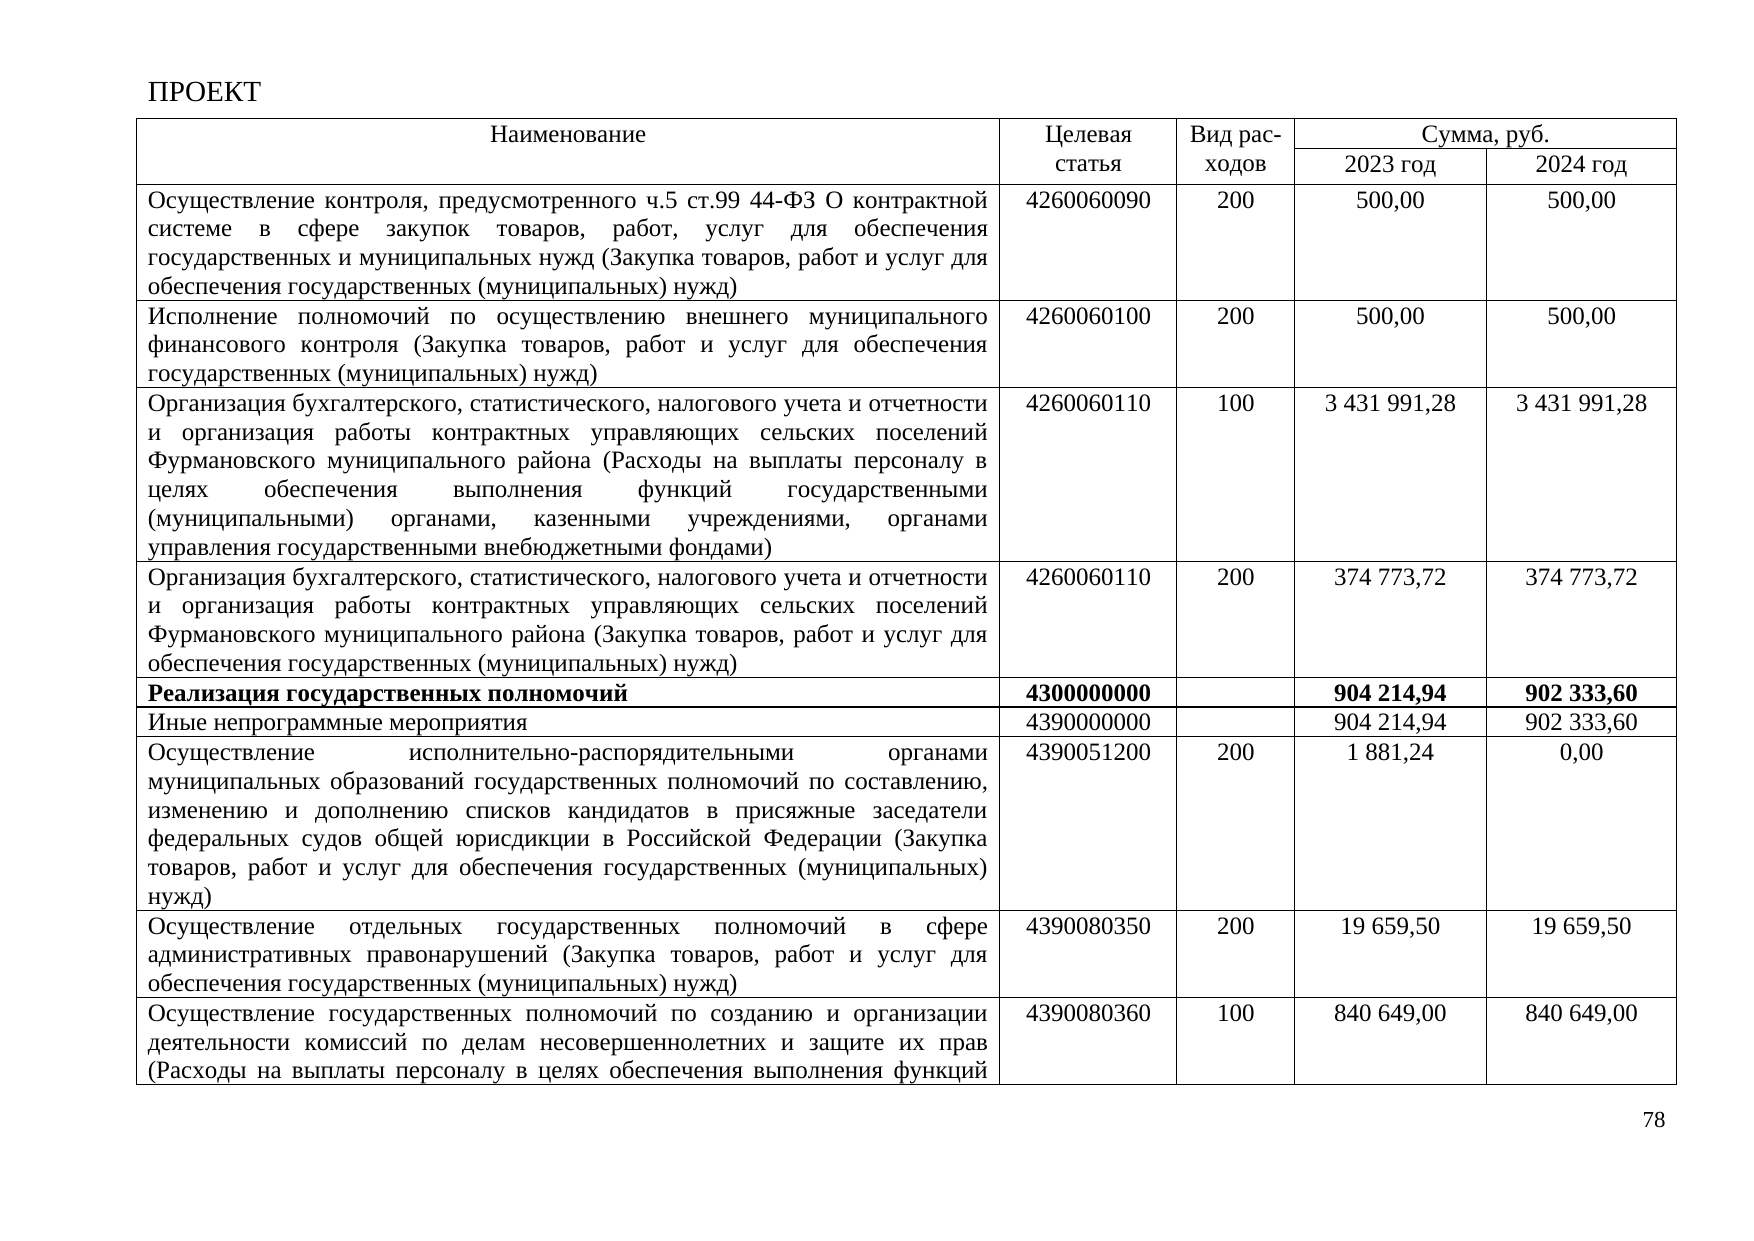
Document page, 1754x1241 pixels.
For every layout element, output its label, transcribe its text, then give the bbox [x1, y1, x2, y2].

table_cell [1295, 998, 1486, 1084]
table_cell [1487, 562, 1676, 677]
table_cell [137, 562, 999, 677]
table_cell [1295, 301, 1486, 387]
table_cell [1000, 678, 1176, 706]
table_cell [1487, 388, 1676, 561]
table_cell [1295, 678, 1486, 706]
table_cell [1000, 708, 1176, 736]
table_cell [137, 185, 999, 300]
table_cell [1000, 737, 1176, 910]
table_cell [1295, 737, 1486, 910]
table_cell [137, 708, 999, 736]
table_cell 2024 год [1487, 149, 1676, 184]
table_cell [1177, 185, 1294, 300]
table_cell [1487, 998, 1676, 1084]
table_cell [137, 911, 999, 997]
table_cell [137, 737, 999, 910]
table_header Целевая статья [1000, 119, 1176, 184]
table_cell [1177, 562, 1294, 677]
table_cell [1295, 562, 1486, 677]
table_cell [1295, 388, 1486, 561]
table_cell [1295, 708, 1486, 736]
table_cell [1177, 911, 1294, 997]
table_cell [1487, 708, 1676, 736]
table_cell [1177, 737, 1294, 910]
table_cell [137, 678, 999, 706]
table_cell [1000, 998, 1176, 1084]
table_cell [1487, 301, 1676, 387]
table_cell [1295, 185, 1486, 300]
table_header Сумма, руб. [1295, 119, 1676, 148]
table_header Наименование [137, 119, 999, 184]
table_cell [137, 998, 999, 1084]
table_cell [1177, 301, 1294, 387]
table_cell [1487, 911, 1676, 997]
table_cell 2023 год [1295, 149, 1486, 184]
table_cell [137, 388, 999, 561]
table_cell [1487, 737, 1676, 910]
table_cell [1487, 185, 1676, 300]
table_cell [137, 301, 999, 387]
table_header Вид рас-ходов [1177, 119, 1294, 184]
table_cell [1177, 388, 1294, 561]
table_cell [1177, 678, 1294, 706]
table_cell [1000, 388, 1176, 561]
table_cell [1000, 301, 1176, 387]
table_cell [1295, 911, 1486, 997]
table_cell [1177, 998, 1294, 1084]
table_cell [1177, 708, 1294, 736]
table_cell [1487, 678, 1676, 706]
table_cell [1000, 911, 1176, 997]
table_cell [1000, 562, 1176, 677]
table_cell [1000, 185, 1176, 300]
